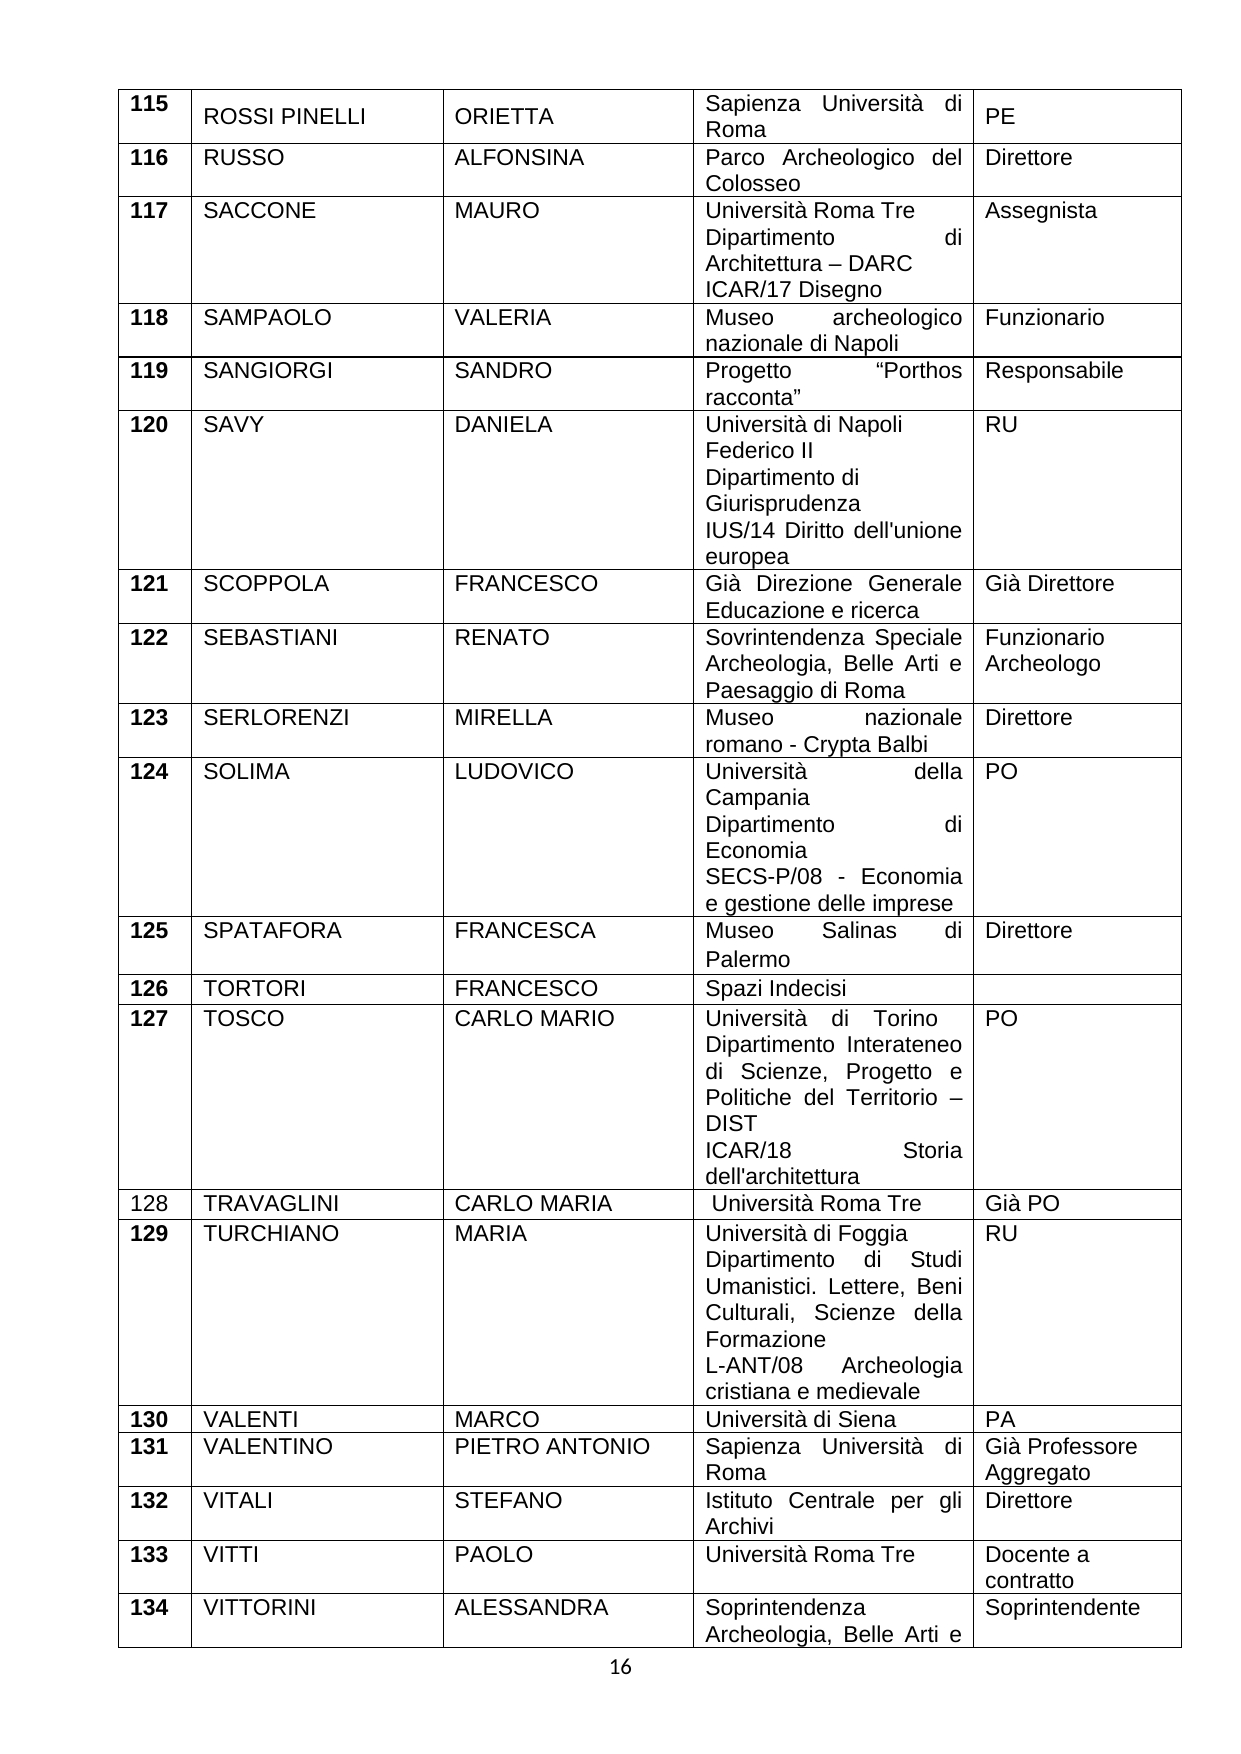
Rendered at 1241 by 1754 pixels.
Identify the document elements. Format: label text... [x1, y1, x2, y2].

table_cell Università di Napoli Federico II Dipartimento di Giurisprudenza IUS/14 Diritto dell'unione europea [694, 411, 973, 569]
table_cell VITTI [192, 1541, 443, 1593]
table_cell DANIELA [444, 411, 693, 569]
table_cell 130 [119, 1406, 191, 1432]
table_cell PO [974, 1005, 1181, 1189]
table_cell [694, 1594, 973, 1647]
table_cell Già Professore Aggregato [974, 1433, 1181, 1486]
table_cell Sovrintendenza Speciale Archeologia, Belle Arti e Paesaggio di Roma [694, 624, 973, 703]
table_cell PO [974, 758, 1181, 916]
table_cell Funzionario [974, 304, 1181, 356]
table_cell Sapienza Università di Roma [694, 1433, 973, 1486]
table_cell Università Roma Tre [694, 1541, 973, 1593]
table_cell Università di Siena [694, 1406, 973, 1432]
table_cell ALESSANDRA [444, 1594, 693, 1647]
table_cell Università Roma Tre [694, 1190, 973, 1219]
table_cell 121 [119, 570, 191, 623]
table_cell LUDOVICO [444, 758, 693, 916]
table_cell Soprintendente [974, 1594, 1181, 1647]
table_cell Spazi Indecisi [694, 975, 973, 1004]
table_cell 116 [119, 144, 191, 196]
table_cell RU [974, 411, 1181, 569]
table_cell ORIETTA [444, 90, 693, 142]
table_cell 117 [119, 197, 191, 303]
table_cell Funzionario Archeologo [974, 624, 1181, 703]
table_cell Parco Archeologico del Colosseo [694, 144, 973, 196]
table_cell FRANCESCO [444, 975, 693, 1004]
table_cell SEBASTIANI [192, 624, 443, 703]
table_cell Responsabile [974, 358, 1181, 410]
table_cell SAMPAOLO [192, 304, 443, 356]
table_cell SERLORENZI [192, 704, 443, 757]
table_cell SAVY [192, 411, 443, 569]
table_cell 115 [119, 90, 191, 142]
table_cell Sapienza Università di Roma [694, 90, 973, 142]
table_cell Museo nazionale romano - Crypta Balbi [694, 704, 973, 757]
table_cell [974, 975, 1181, 1004]
table_cell VITTORINI [192, 1594, 443, 1647]
table_cell CARLO MARIA [444, 1190, 693, 1219]
table_cell MIRELLA [444, 704, 693, 757]
table_cell RU [974, 1220, 1181, 1404]
table_cell 129 [119, 1220, 191, 1404]
table_cell 120 [119, 411, 191, 569]
table_cell Già Direttore [974, 570, 1181, 623]
table_cell 131 [119, 1433, 191, 1486]
table_cell RUSSO [192, 144, 443, 196]
table_cell Docente a contratto [974, 1541, 1181, 1593]
table_cell Direttore [974, 917, 1181, 974]
table_cell VITALI [192, 1487, 443, 1539]
table_cell 124 [119, 758, 191, 916]
table_cell FRANCESCO [444, 570, 693, 623]
table_cell PA [974, 1406, 1181, 1432]
table_cell 133 [119, 1541, 191, 1593]
table_cell SPATAFORA [192, 917, 443, 974]
table_cell Direttore [974, 1487, 1181, 1539]
table_cell 134 [119, 1594, 191, 1647]
table_cell 122 [119, 624, 191, 703]
table_cell SANGIORGI [192, 358, 443, 410]
table_cell ROSSI PINELLI [192, 90, 443, 142]
table_cell Università di Foggia Dipartimento di Studi Umanistici. Lettere, Beni Culturali, Scienze della Formazione L-ANT/08 Archeologia cristiana e medievale [694, 1220, 973, 1404]
table_cell Assegnista [974, 197, 1181, 303]
table_cell Già Direzione Generale Educazione e ricerca [694, 570, 973, 623]
table_cell MARCO [444, 1406, 693, 1432]
table_cell RENATO [444, 624, 693, 703]
table_cell TOSCO [192, 1005, 443, 1189]
table_cell 128 [119, 1190, 191, 1219]
table_cell Università Roma Tre Dipartimento di Architettura – DARC ICAR/17 Disegno [694, 197, 973, 303]
table_cell Università di Torino Dipartimento Interateneo di Scienze, Progetto e Politiche del Territorio – DIST ICAR/18 Storia dell'architettura [694, 1005, 973, 1189]
table_cell 132 [119, 1487, 191, 1539]
table_cell VALENTINO [192, 1433, 443, 1486]
table_cell VALERIA [444, 304, 693, 356]
table_cell 118 [119, 304, 191, 356]
table_cell SANDRO [444, 358, 693, 410]
table_cell Già PO [974, 1190, 1181, 1219]
table_cell PAOLO [444, 1541, 693, 1593]
table_cell MARIA [444, 1220, 693, 1404]
table_cell 123 [119, 704, 191, 757]
table_cell SACCONE [192, 197, 443, 303]
table_cell 119 [119, 358, 191, 410]
table_cell 125 [119, 917, 191, 974]
table_cell STEFANO [444, 1487, 693, 1539]
table_cell Progetto “Porthos racconta” [694, 358, 973, 410]
table_cell Università della Campania Dipartimento di Economia SECS-P/08 - Economia e gestione delle imprese [694, 758, 973, 916]
table_cell PE [974, 90, 1181, 142]
table_cell Museo Salinas di Palermo [694, 917, 973, 974]
table_cell ALFONSINA [444, 144, 693, 196]
table_cell TORTORI [192, 975, 443, 1004]
table_cell Istituto Centrale per gli Archivi [694, 1487, 973, 1539]
table_cell CARLO MARIO [444, 1005, 693, 1189]
table_cell VALENTI [192, 1406, 443, 1432]
table_cell TURCHIANO [192, 1220, 443, 1404]
table_cell MAURO [444, 197, 693, 303]
table_cell Direttore [974, 144, 1181, 196]
table_cell Museo archeologico nazionale di Napoli [694, 304, 973, 356]
table_cell TRAVAGLINI [192, 1190, 443, 1219]
table_cell SCOPPOLA [192, 570, 443, 623]
table_cell 126 [119, 975, 191, 1004]
table_cell 127 [119, 1005, 191, 1189]
table_cell Direttore [974, 704, 1181, 757]
table_cell SOLIMA [192, 758, 443, 916]
table_cell PIETRO ANTONIO [444, 1433, 693, 1486]
table_cell FRANCESCA [444, 917, 693, 974]
